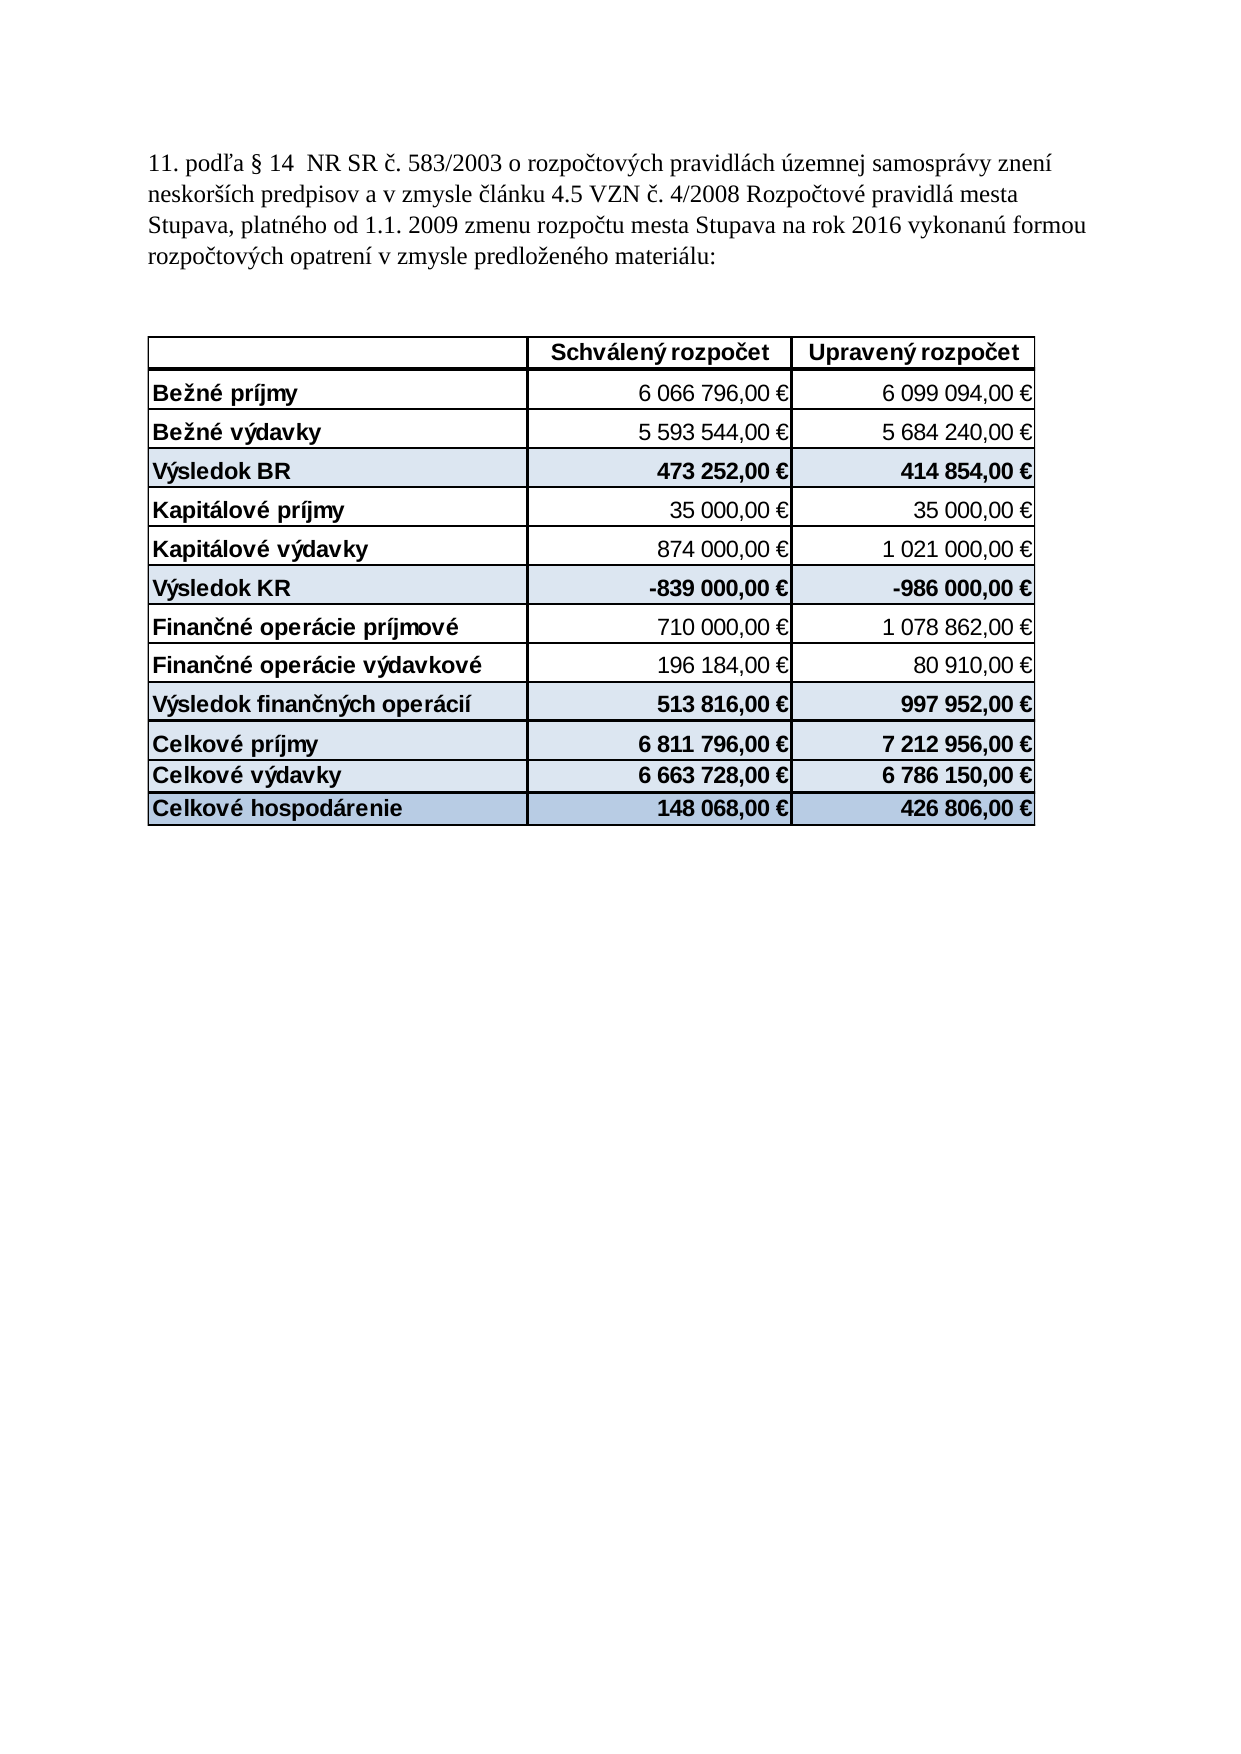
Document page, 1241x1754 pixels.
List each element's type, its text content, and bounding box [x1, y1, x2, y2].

text 11. podľa § 14 NR SR č. 583/2003 o rozpočtových pravidlách územnej samosprávy znení neskorších predpisov a v zmysle článku 4.5 VZN č. 4/2008 Rozpočtové pravidlá mesta Stupava, platného od 1.1. 2009 zmenu rozpočtu mesta Stupava na rok 2016 vykonanú formou rozpočtových opatrení v zmysle predloženého materiálu: [148, 148, 1093, 269]
